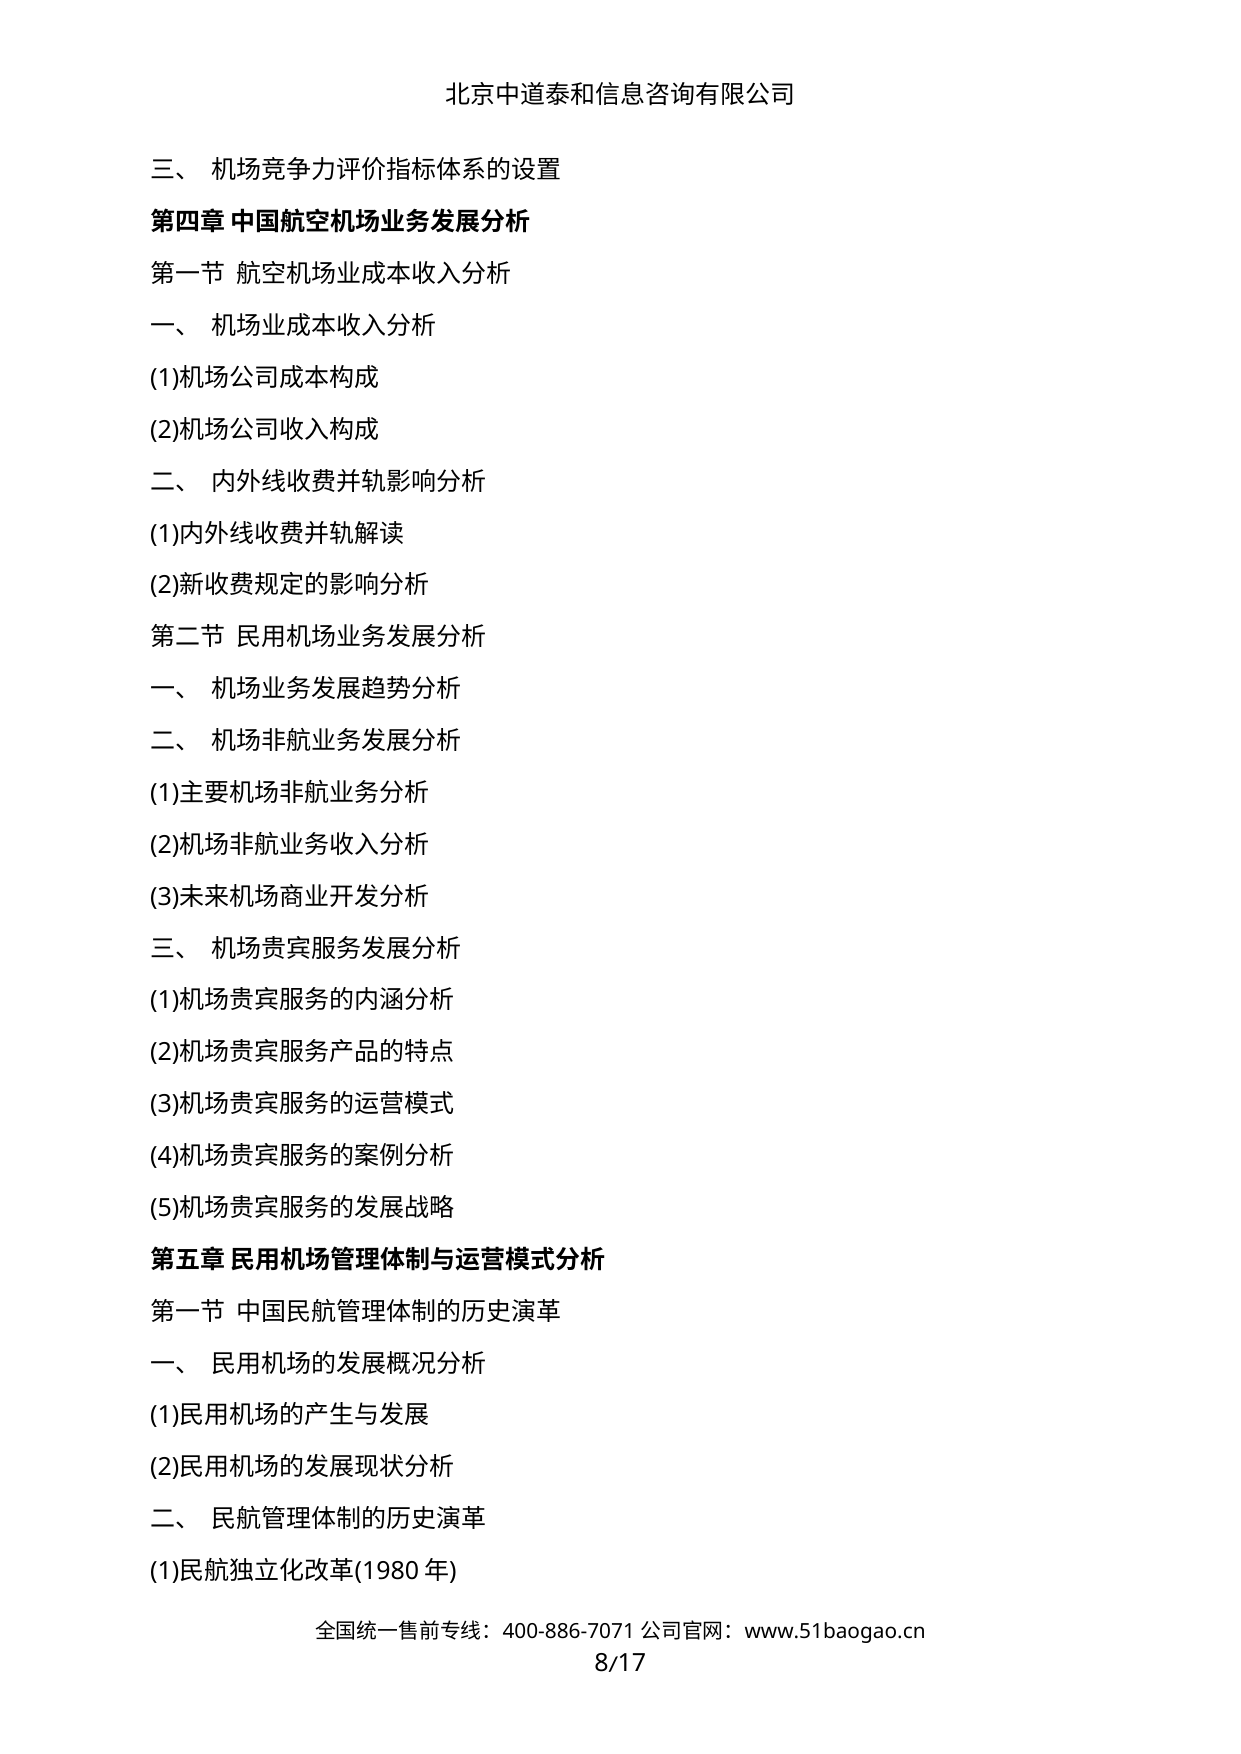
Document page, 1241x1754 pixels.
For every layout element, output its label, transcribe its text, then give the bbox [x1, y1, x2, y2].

text 三、 机场贵宾服务发展分析 [150, 928, 1090, 964]
text (1)机场贵宾服务的内涵分析 [150, 980, 1090, 1016]
text (2)新收费规定的影响分析 [150, 565, 1090, 601]
text 一、 机场业务发展趋势分析 [150, 669, 1090, 705]
text (3)机场贵宾服务的运营模式 [150, 1084, 1090, 1120]
text (3)未来机场商业开发分析 [150, 876, 1090, 912]
text 第一节 航空机场业成本收入分析 [150, 254, 1090, 290]
text (2)机场贵宾服务产品的特点 [150, 1032, 1090, 1068]
text 一、 机场业成本收入分析 [150, 306, 1090, 342]
text 第四章 中国航空机场业务发展分析 [150, 202, 1090, 238]
text (1)民用机场的产生与发展 [150, 1395, 1090, 1431]
text (1)机场公司成本构成 [150, 357, 1090, 394]
text 三、 机场竞争力评价指标体系的设置 [150, 150, 1090, 186]
text (2)机场非航业务收入分析 [150, 824, 1090, 861]
text (5)机场贵宾服务的发展战略 [150, 1187, 1090, 1224]
text (2)机场公司收入构成 [150, 409, 1090, 446]
text (4)机场贵宾服务的案例分析 [150, 1136, 1090, 1172]
text 第二节 民用机场业务发展分析 [150, 617, 1090, 653]
text 一、 民用机场的发展概况分析 [150, 1343, 1090, 1379]
text 第五章 民用机场管理体制与运营模式分析 [150, 1239, 1090, 1276]
text (1)主要机场非航业务分析 [150, 772, 1090, 809]
text (1)内外线收费并轨解读 [150, 513, 1090, 549]
text 二、 机场非航业务发展分析 [150, 721, 1090, 757]
text 第一节 中国民航管理体制的历史演革 [150, 1291, 1090, 1327]
text (2)民用机场的发展现状分析 [150, 1447, 1090, 1483]
text (1)民航独立化改革(1980年) [150, 1551, 1090, 1587]
text 二、 内外线收费并轨影响分析 [150, 461, 1090, 497]
text 二、 民航管理体制的历史演革 [150, 1499, 1090, 1535]
